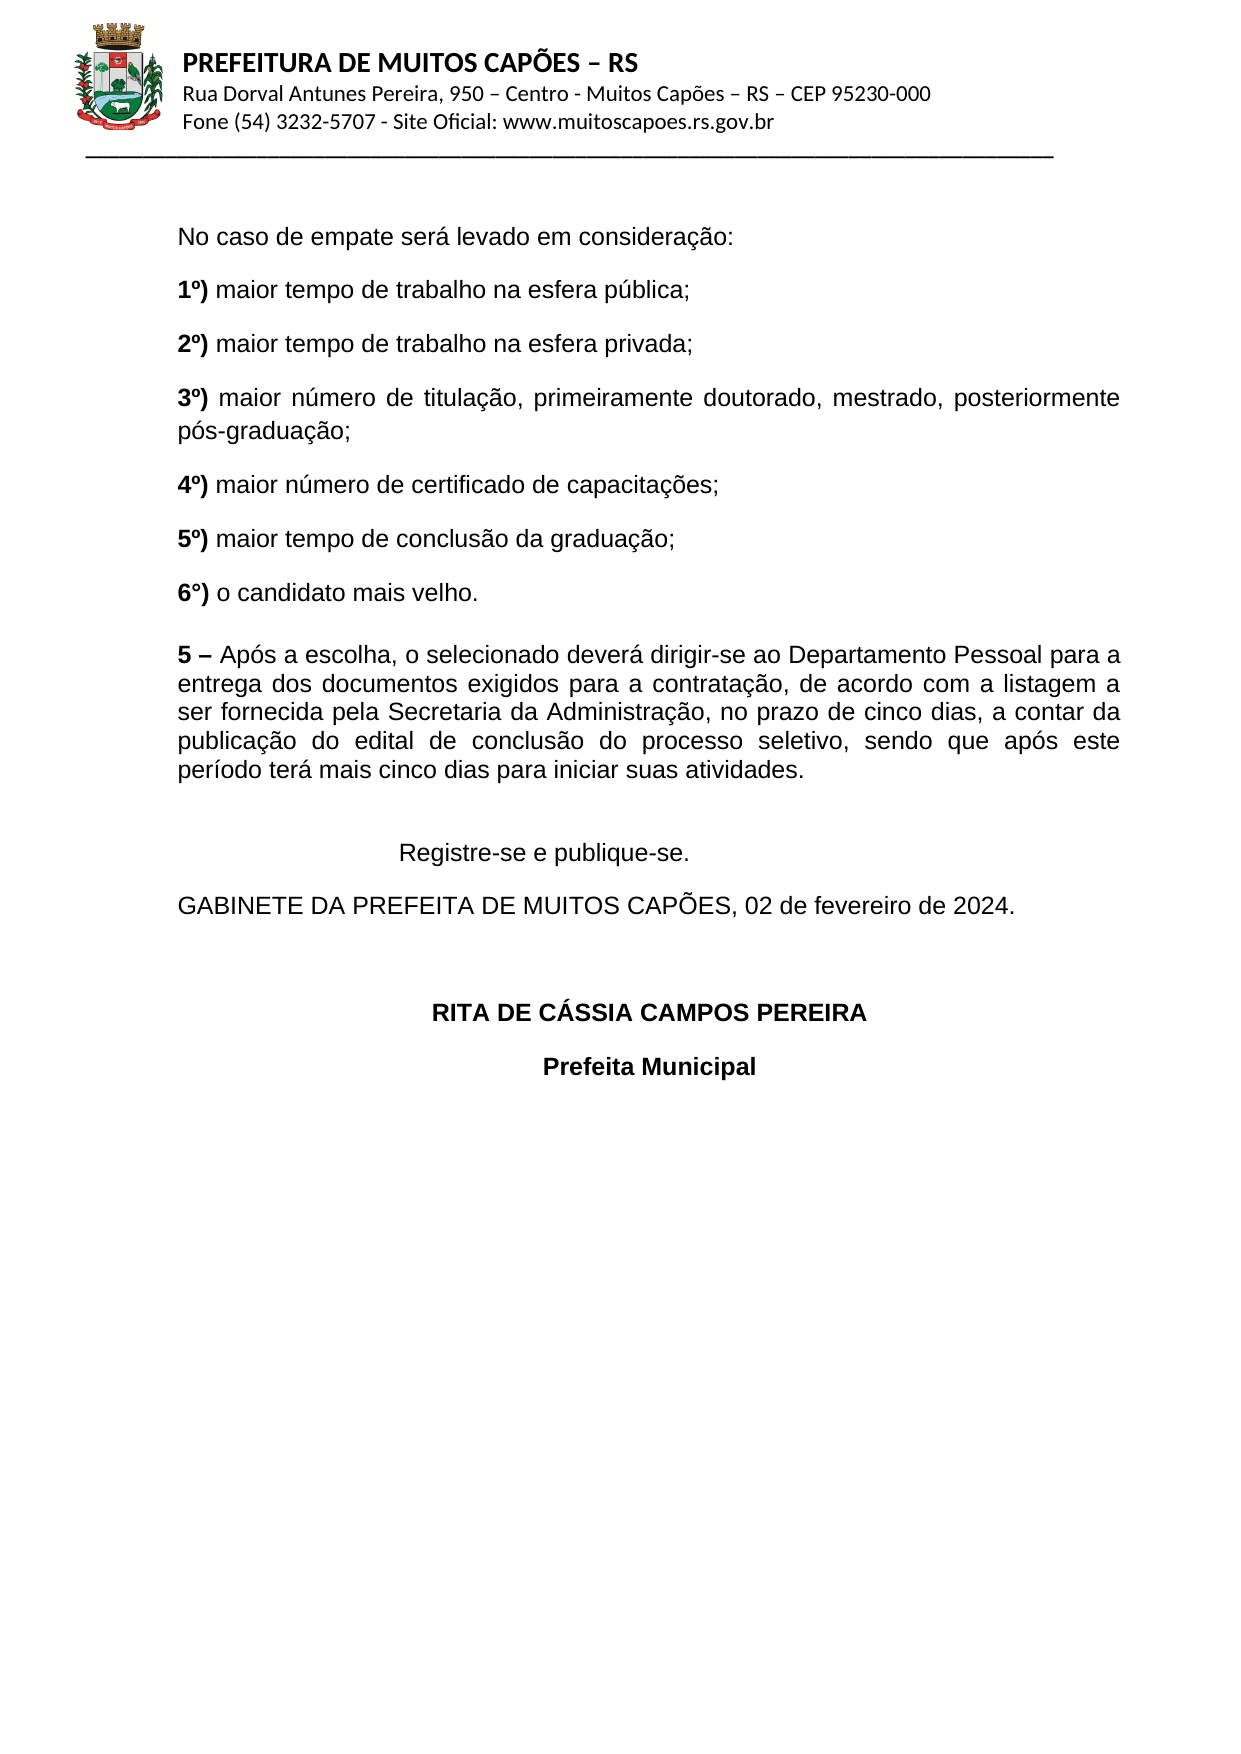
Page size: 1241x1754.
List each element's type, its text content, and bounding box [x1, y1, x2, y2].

picture [74, 23, 163, 130]
text 3º) maior número de titulação, primeiramente doutorado, mestrado, posteriormente pós-graduação; [177, 383, 1122, 445]
text RITA DE CÁSSIA CAMPOS PEREIRA [177, 998, 1122, 1027]
text 6°) o candidato mais velho. [177, 578, 1122, 606]
text 4º) maior número de certificado de capacitações; [177, 470, 1122, 499]
text 1º) maior tempo de trabalho na esfera pública; [177, 275, 1122, 304]
text Prefeita Municipal [177, 1052, 1122, 1081]
text No caso de empate será levado em consideração: [177, 222, 1122, 250]
text 5 – Após a escolha, o selecionado deverá dirigir-se ao Departamento Pessoal para a entrega dos documentos exigidos para a contratação, de acordo com a listagem a ser fornecida pela Secretaria da Administração, no prazo de cinco dias, a contar da publicação do edital de conclusão do processo seletivo, sendo que após este período terá mais cinco dias para iniciar suas atividades. [177, 640, 1122, 784]
text 2º) maior tempo de trabalho na esfera privada; [177, 329, 1122, 358]
text GABINETE DA PREFEITA DE MUITOS CAPÕES, 02 de fevereiro de 2024. [177, 891, 1122, 920]
text 5º) maior tempo de conclusão da graduação; [177, 524, 1122, 553]
text Registre-se e publique-se. [177, 837, 1122, 866]
